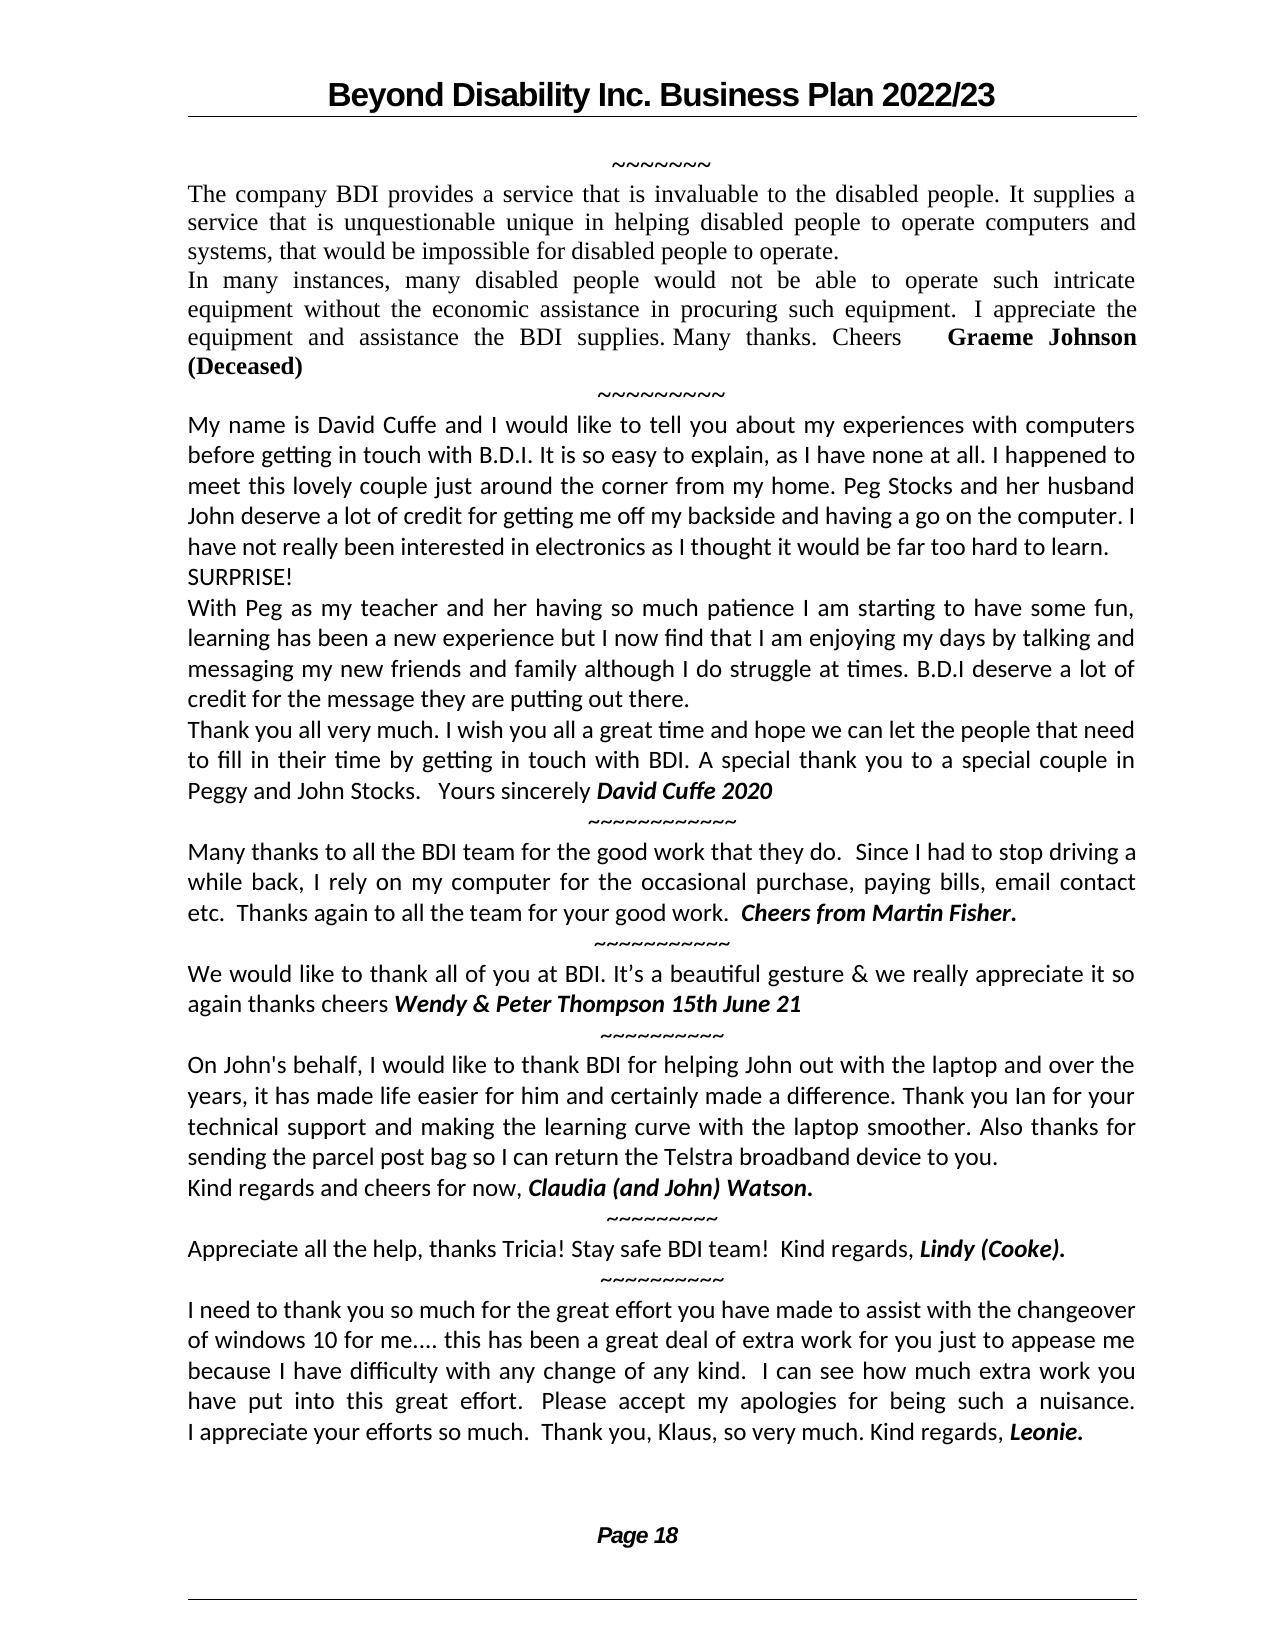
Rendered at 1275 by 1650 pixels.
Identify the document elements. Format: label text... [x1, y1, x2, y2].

text ~~~~~~~~~ [187, 1202, 1137, 1233]
text ~~~~~~~~~~ [187, 1263, 1137, 1294]
text The company BDI provides a service that is invaluable to the disabled people. It supplies a service that is unquestionable unique in helping disabled people to operate computers and systems, that would be impossible for disabled people to operate. [187, 179, 1137, 265]
text ~~~~~~~~~ [187, 380, 1137, 409]
text ~~~~~~~ [187, 150, 1137, 179]
text I need to thank you so much for the great effort you have made to assist with the changeover of windows 10 for me.... this has been a great deal of extra work for you just to appease me because I have difficulty with any change of any kind. I can see how much extra work you have put into this great effort. Please accept my apologies for being such a nuisance. I appreciate your efforts so much. Thank you, Klaus, so very much. Kind regards, Leonie. [187, 1294, 1137, 1446]
text In many instances, many disabled people would not be able to operate such intricate equipment without the economic assistance in procuring such equipment. I appreciate the equipment and assistance the BDI supplies. Many thanks. Cheers Graeme Johnson (Deceased) [187, 265, 1137, 380]
text ~~~~~~~~~~~~ [187, 806, 1137, 836]
text We would like to thank all of you at BDI. It’s a beautiful gesture & we really appreciate it so again thanks cheers Wendy & Peter Thompson 15th June 21 [187, 958, 1137, 1019]
text SURPRISE! [187, 561, 1137, 592]
text ~~~~~~~~~~~ [187, 928, 1137, 958]
text ~~~~~~~~~~ [187, 1019, 1137, 1050]
text Many thanks to all the BDI team for the good work that they do. Since I had to stop driving a while back, I rely on my computer for the occasional purchase, paying bills, email contact etc. Thanks again to all the team for your good work. Cheers from Martin Fisher. [187, 836, 1137, 928]
text Thank you all very much. I wish you all a great time and hope we can let the people that need to fill in their time by getting in touch with BDI. A special thank you to a special couple in Peggy and John Stocks. Yours sincerely David Cuffe 2020 [187, 714, 1137, 806]
text Kind regards and cheers for now, Claudia (and John) Watson. [187, 1172, 1137, 1202]
text With Peg as my teacher and her having so much patience I am starting to have some fun, learning has been a new experience but I now find that I am enjoying my days by talking and messaging my new friends and family although I do struggle at times. B.D.I deserve a lot of credit for the message they are putting out there. [187, 592, 1137, 714]
text Appreciate all the help, thanks Tricia! Stay safe BDI team! Kind regards, Lindy (Cooke). [187, 1233, 1137, 1263]
text On John's behalf, I would like to thank BDI for helping John out with the laptop and over the years, it has made life easier for him and certainly made a difference. Thank you Ian for your technical support and making the learning curve with the laptop smoother. Also thanks for sending the parcel post bag so I can return the Telstra broadband device to you. [187, 1050, 1137, 1172]
text My name is David Cuffe and I would like to tell you about my experiences with computers before getting in touch with B.D.I. It is so easy to explain, as I have none at all. I happened to meet this lovely couple just around the corner from my home. Peg Stocks and her husband John deserve a lot of credit for getting me off my backside and having a go on the computer. I have not really been interested in electronics as I thought it would be far too hard to learn. [187, 409, 1137, 561]
